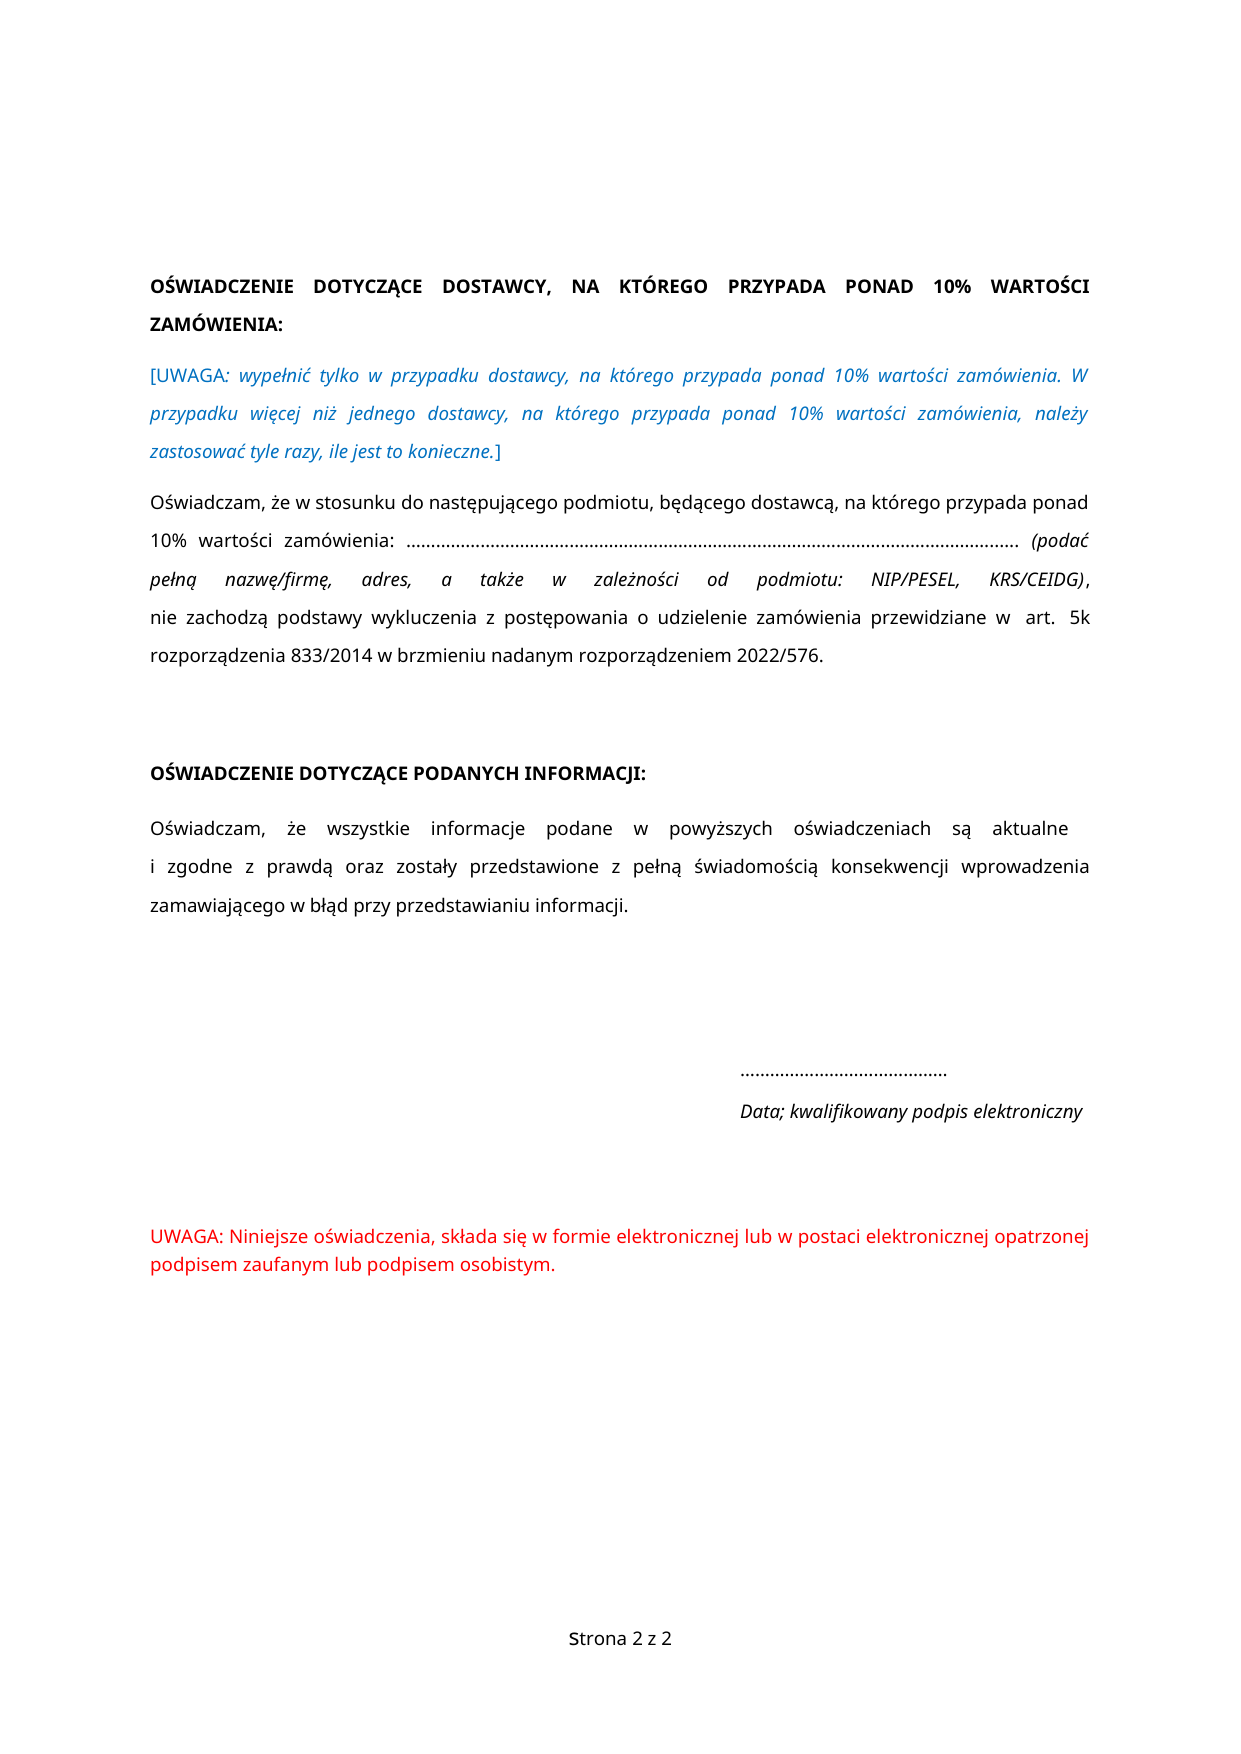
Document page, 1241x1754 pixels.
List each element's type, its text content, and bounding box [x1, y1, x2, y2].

text …………………………………… [740, 1057, 1090, 1082]
text UWAGA: Niniejsze oświadczenia, składa się w formie elektronicznej lub w postaci elektronicznej opatrzonej podpisem zaufanym lub podpisem osobistym. [150, 1223, 1090, 1276]
text Oświadczam, że wszystkie informacje podane w powyższych oświadczeniach są aktualne i zgodne z prawdą oraz zostały przedstawione z pełną świadomością konsekwencji wprowadzenia zamawiającego w błąd przy przedstawianiu informacji. [150, 816, 1090, 917]
text Data; kwalifikowany podpis elektroniczny [740, 1099, 1090, 1124]
text Oświadczam, że w stosunku do następującego podmiotu, będącego dostawcą, na którego przypada ponad 10% wartości zamówienia: ……………………………………………………………………………………………….………..…. (podać pełną nazwę/firmę, adres, a także w zależności od podmiotu: NIP/PESEL, KRS/CEIDG), nie zachodzą podstawy wykluczenia z postępowania o udzielenie zamówienia przewidziane w art. 5k rozporządzenia 833/2014 w brzmieniu nadanym rozporządzeniem 2022/576. [150, 489, 1090, 668]
text OŚWIADCZENIE DOTYCZĄCE DOSTAWCY, NA KTÓREGO PRZYPADA PONAD 10% WARTOŚCI ZAMÓWIENIA: [150, 273, 1090, 337]
text [UWAGA: wypełnić tylko w przypadku dostawcy, na którego przypada ponad 10% wartości zamówienia. W przypadku więcej niż jednego dostawcy, na którego przypada ponad 10% wartości zamówienia, należy zastosować tyle razy, ile jest to konieczne.] [150, 362, 1090, 464]
text OŚWIADCZENIE DOTYCZĄCE PODANYCH INFORMACJI: [150, 761, 1090, 786]
